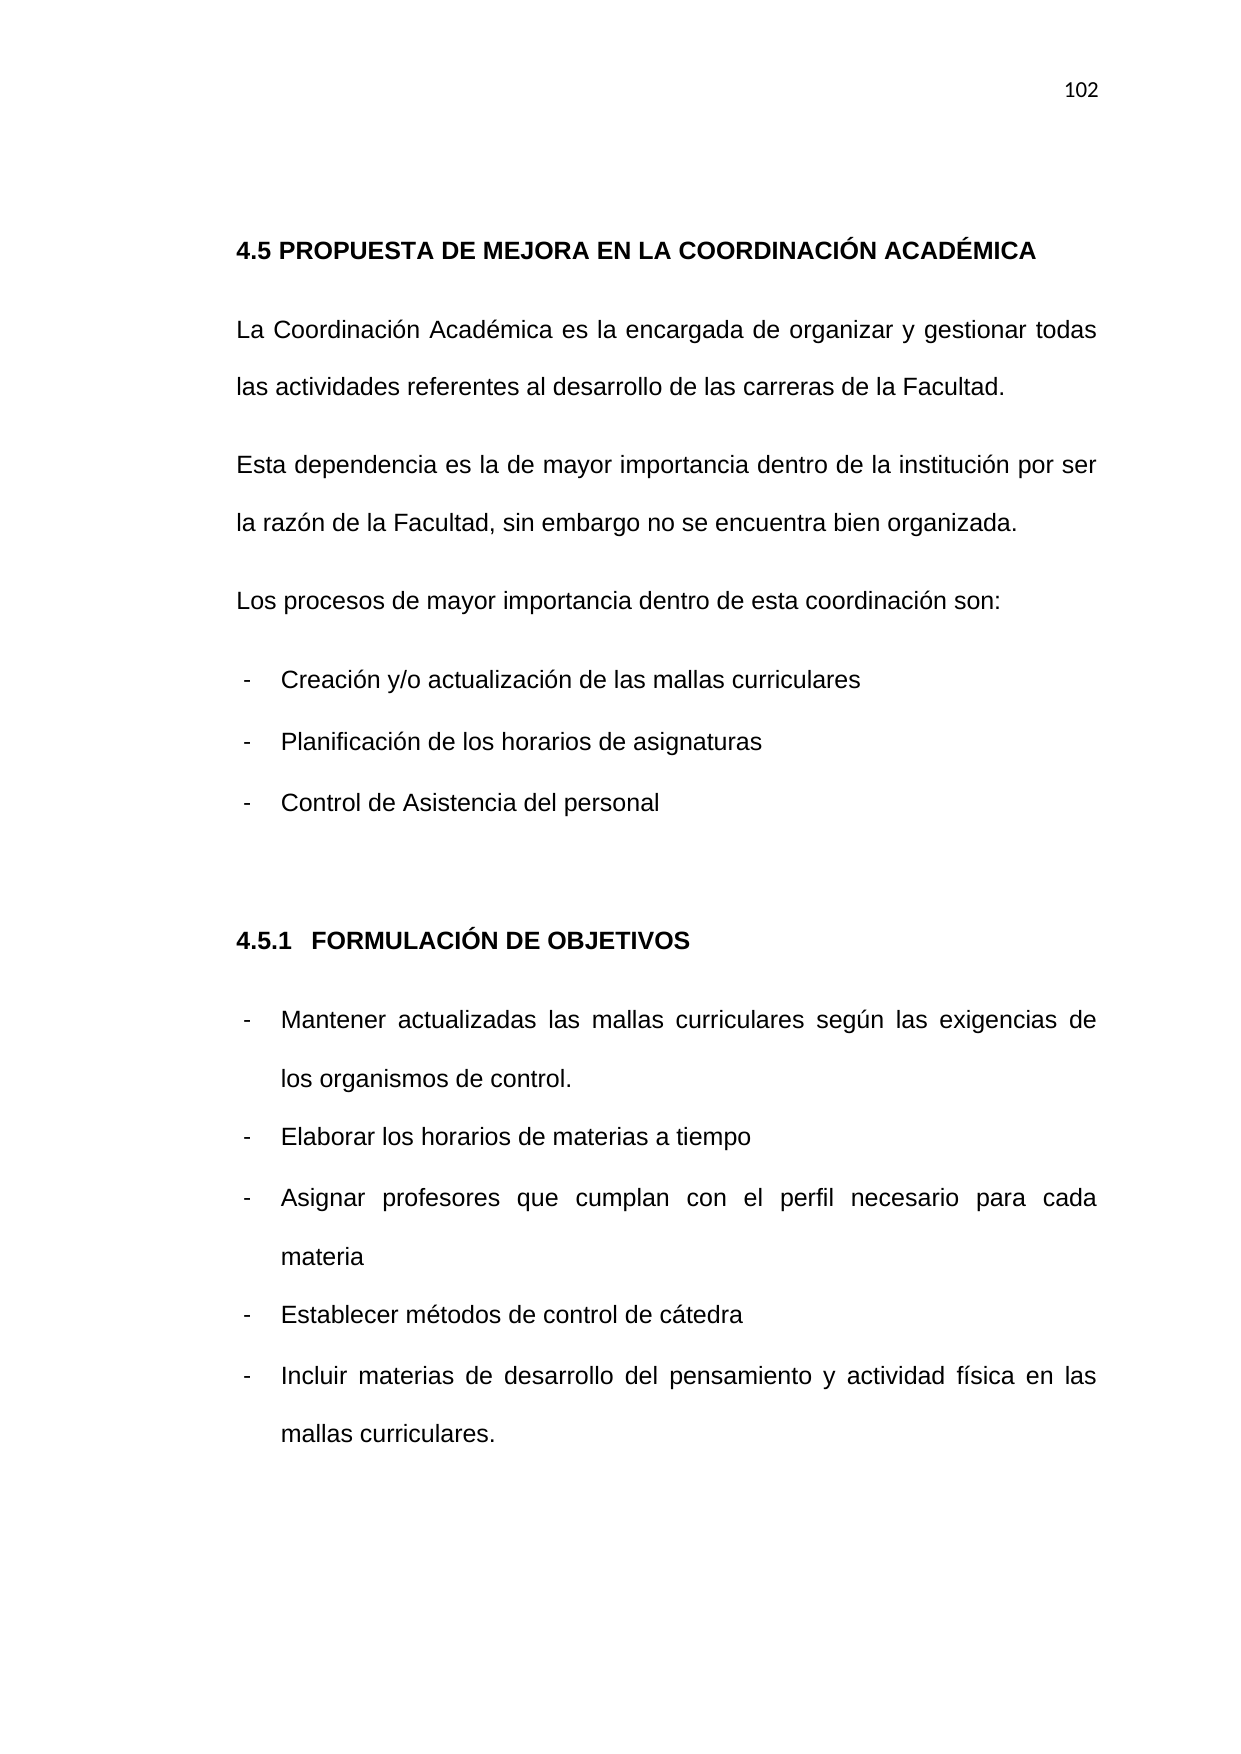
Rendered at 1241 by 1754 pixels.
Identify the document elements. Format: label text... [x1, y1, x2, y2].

list Planificación de los horarios de asignaturas [243, 726, 1098, 756]
subtitle FORMULACIÓN DE OBJETIVOS [236, 926, 1098, 955]
list Creación y/o actualización de las mallas curriculares [243, 664, 1098, 695]
subtitle PROPUESTA DE MEJORA EN LA COORDINACIÓN ACADÉMICA [236, 236, 1098, 265]
list Establecer métodos de control de cátedra [243, 1299, 1098, 1329]
list Incluir materias de desarrollo del pensamiento y actividad física en las mallas curriculares. [243, 1360, 1098, 1448]
text Esta dependencia es la de mayor importancia dentro de la institución por ser la razón de la Facultad, sin embargo no se encuentra bien organizada. [236, 450, 1098, 537]
list Control de Asistencia del personal [243, 787, 1098, 817]
list Elaborar los horarios de materias a tiempo [243, 1121, 1098, 1152]
list Asignar profesores que cumplan con el perfil necesario para cada materia [243, 1182, 1098, 1270]
text Los procesos de mayor importancia dentro de esta coordinación son: [236, 586, 1098, 615]
list Mantener actualizadas las mallas curriculares según las exigencias de los organismos de control. [243, 1004, 1098, 1092]
text La Coordinación Académica es la encargada de organizar y gestionar todas las actividades referentes al desarrollo de las carreras de la Facultad. [236, 314, 1098, 401]
